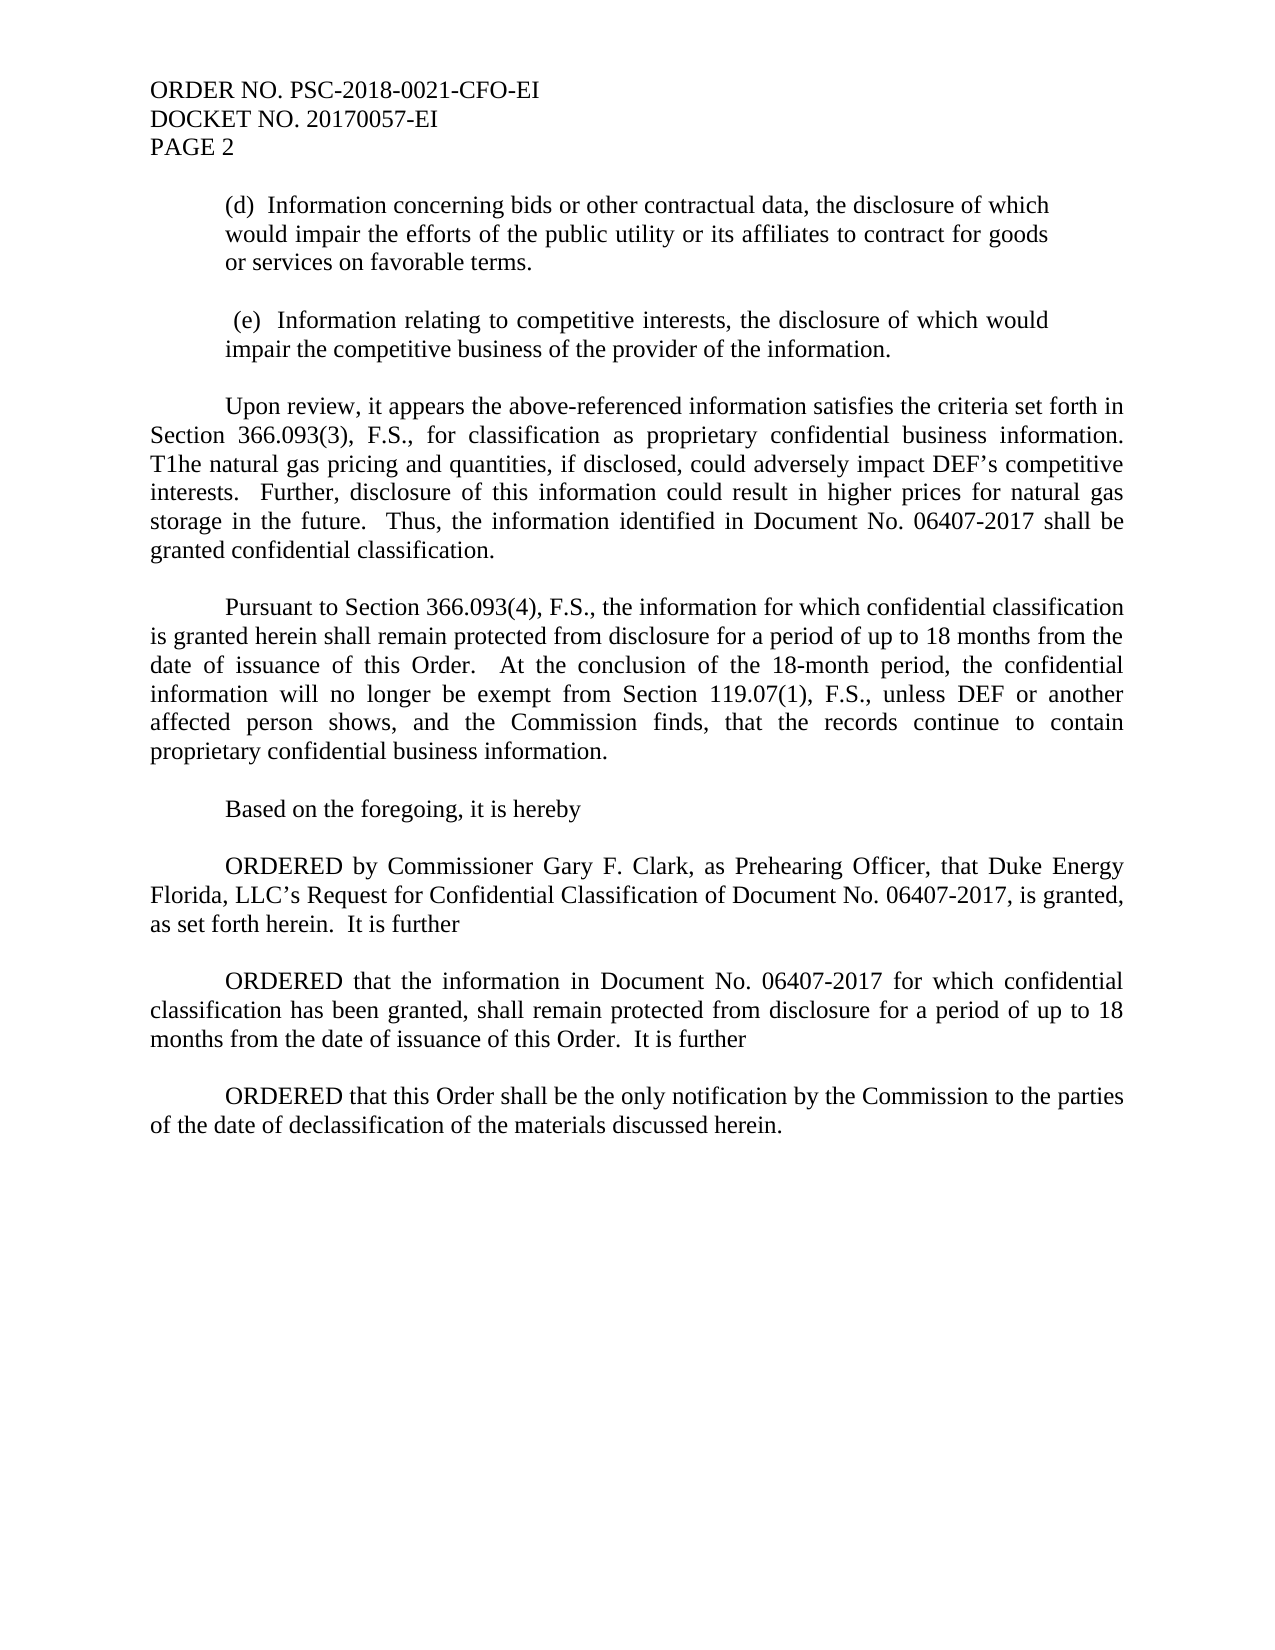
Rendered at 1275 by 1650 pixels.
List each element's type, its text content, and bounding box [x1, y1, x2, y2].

text ORDERED by Commissioner Gary F. Clark, as Prehearing Officer, that Duke Energy Florida, LLC’s Request for Confidential Classification of Document No. 06407-2017, is granted, as set forth herein. It is further [150, 851, 1125, 937]
text Pursuant to Section 366.093(4), F.S., the information for which confidential classification is granted herein shall remain protected from disclosure for a period of up to 18 months from the date of issuance of this Order. At the conclusion of the 18-month period, the confidential information will no longer be exempt from Section 119.07(1), F.S., unless DEF or another affected person shows, and the Commission finds, that the records continue to contain proprietary confidential business information. [150, 592, 1125, 765]
text ORDERED that this Order shall be the only notification by the Commission to the parties of the date of declassification of the materials discussed herein. [150, 1081, 1125, 1139]
text Based on the foregoing, it is hereby [150, 794, 1125, 822]
text (d) Information concerning bids or other contractual data, the disclosure of which would impair the efforts of the public utility or its affiliates to contract for goods or services on favorable terms. [150, 190, 1050, 276]
text Upon review, it appears the above-referenced information satisfies the criteria set forth in Section 366.093(3), F.S., for classification as proprietary confidential business information. The natural gas pricing and quantities, if disclosed, could adversely impact DEF’s competitive interests. Further, disclosure of this information could result in higher prices for natural gas storage in the future. Thus, the information identified in Document No. 06407-2017 shall be granted confidential classification. [150, 391, 1125, 564]
text ORDERED that the information in Document No. 06407-2017 for which confidential classification has been granted, shall remain protected from disclosure for a period of up to 18 months from the date of issuance of this Order. It is further [150, 966, 1125, 1052]
text (e) Information relating to competitive interests, the disclosure of which would impair the competitive business of the provider of the information. [225, 305, 1050, 362]
